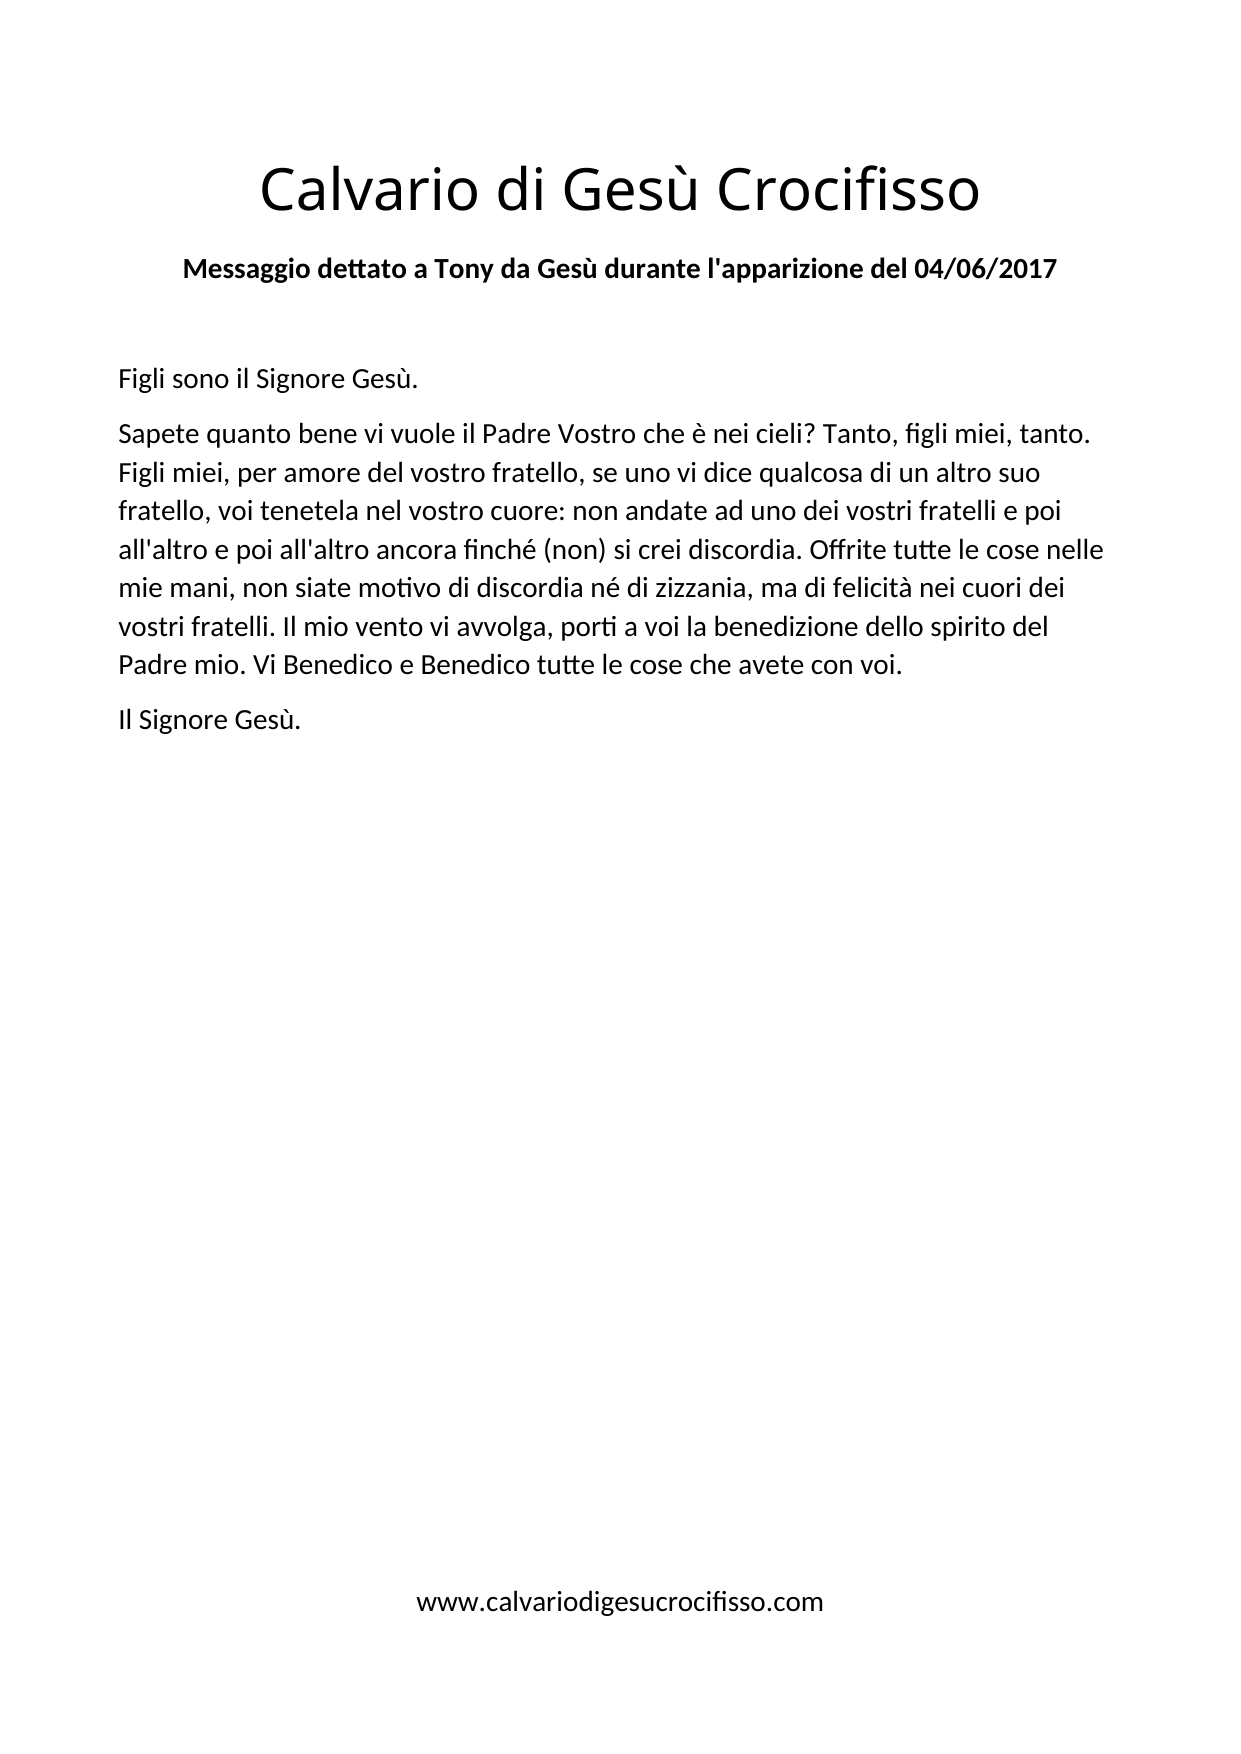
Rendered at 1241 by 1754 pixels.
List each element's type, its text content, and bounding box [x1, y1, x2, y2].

text Figli sono il Signore Gesù. [118, 360, 1122, 396]
text Calvario di Gesù Crocifisso [118, 148, 1122, 227]
text Sapete quanto bene vi vuole il Padre Vostro che è nei cieli? Tanto, figli miei, tanto. Figli miei, per amore del vostro fratello, se uno vi dice qualcosa di un altro suo fratello, voi tenetela nel vostro cuore: non andate ad uno dei vostri fratelli e poi all'altro e poi all'altro ancora finché (non) si crei discordia. Offrite tutte le cose nelle mie mani, non siate motivo di discordia né di zizzania, ma di felicità nei cuori dei vostri fratelli. Il mio vento vi avvolga, porti a voi la benedizione dello spirito del Padre mio. Vi Benedico e Benedico tutte le cose che avete con voi. [118, 415, 1122, 682]
text Il Signore Gesù. [118, 701, 1122, 737]
text www.calvariodigesucrocifisso.com [118, 1583, 1122, 1618]
text Messaggio dettato a Tony da Gesù durante l'apparizione del 04/06/2017 [118, 250, 1122, 286]
